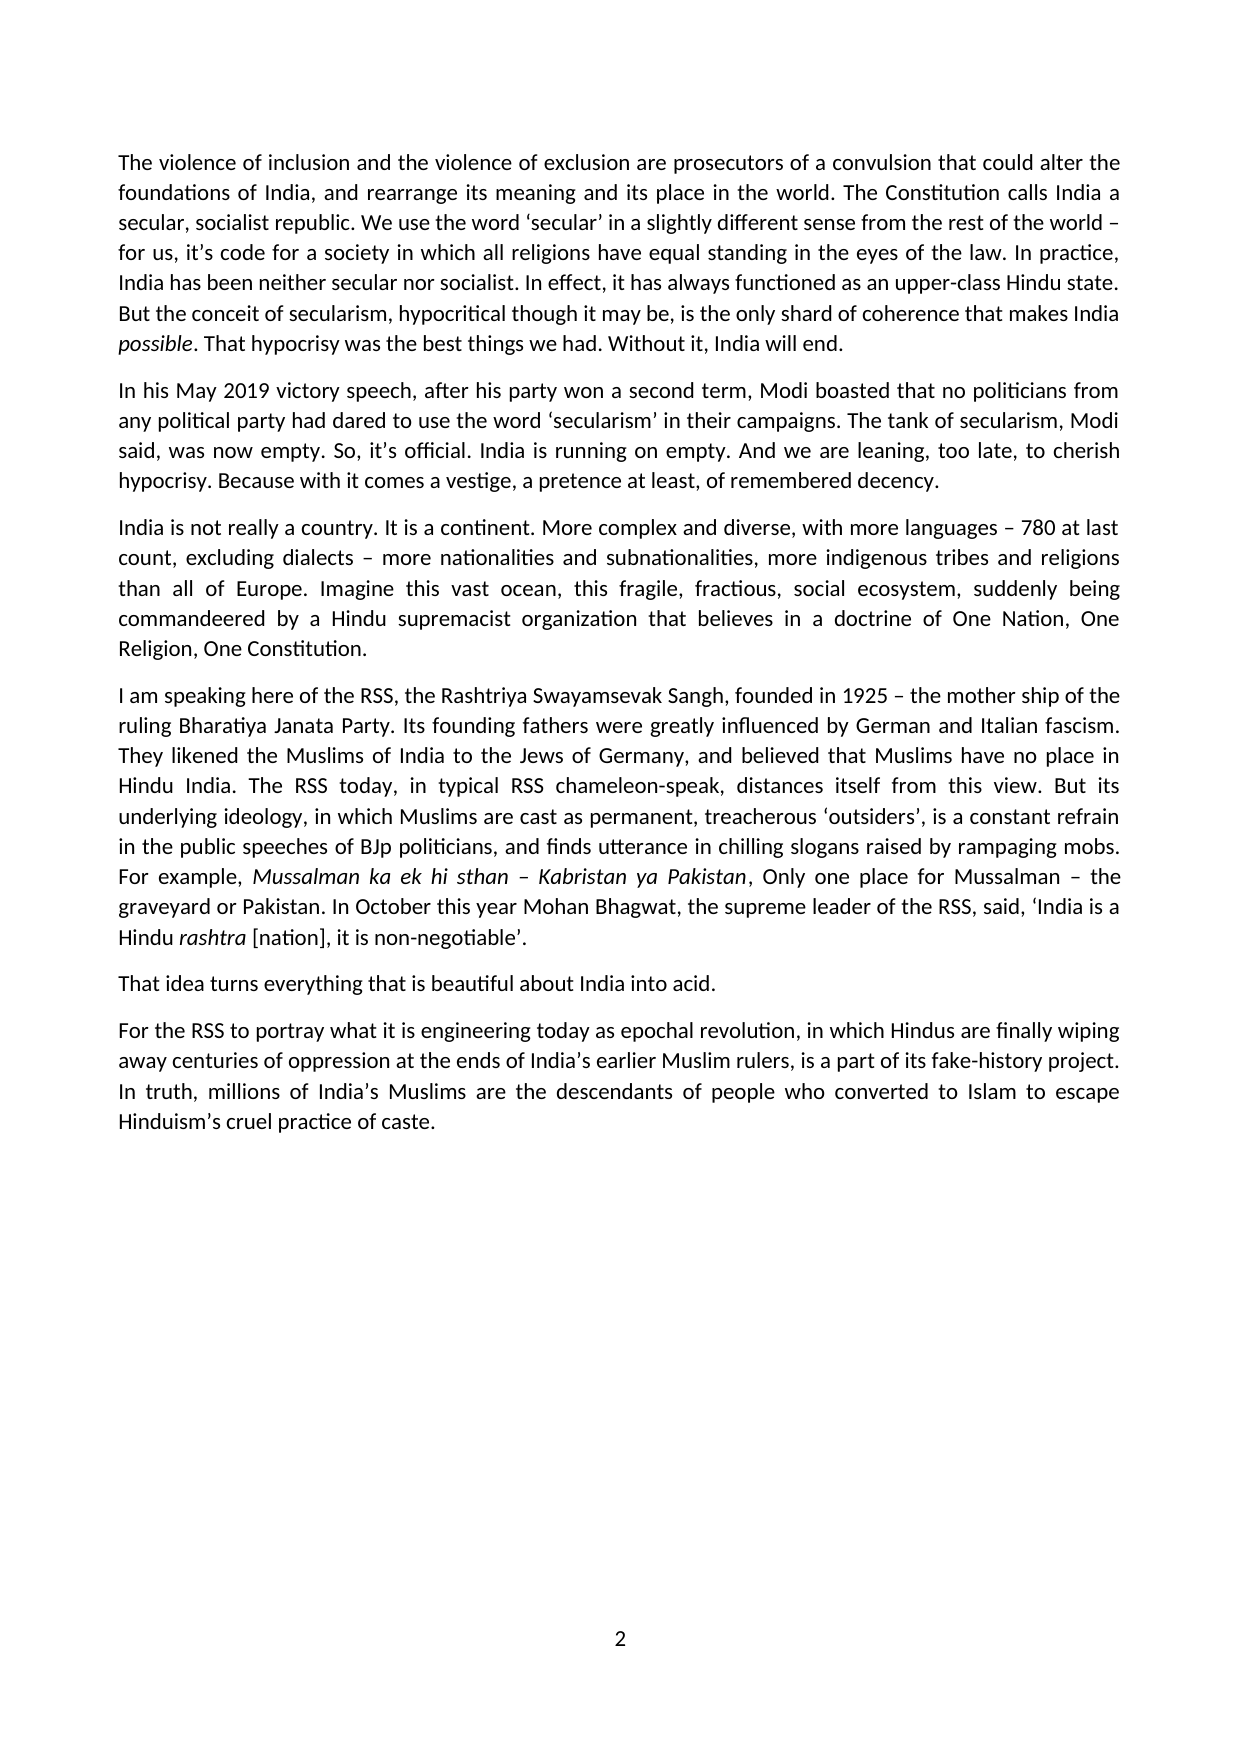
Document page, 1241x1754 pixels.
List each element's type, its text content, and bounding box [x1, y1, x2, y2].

text India is not really a country. It is a continent. More complex and diverse, with more languages – 780 at last count, excluding dialects – more nationalities and subnationalities, more indigenous tribes and religions than all of Europe. Imagine this vast ocean, this fragile, fractious, social ecosystem, suddenly being commandeered by a Hindu supremacist organization that believes in a doctrine of One Nation, One Religion, One Constitution. [118, 513, 1122, 662]
text That idea turns everything that is beautiful about India into acid. [118, 969, 1122, 997]
text In his May 2019 victory speech, after his party won a second term, Modi boasted that no politicians from any political party had dared to use the word ‘secularism’ in their campaigns. The tank of secularism, Modi said, was now empty. So, it’s official. India is running on empty. And we are leaning, too late, to cherish hypocrisy. Because with it comes a vestige, a pretence at least, of remembered decency. [118, 376, 1122, 494]
text I am speaking here of the RSS, the Rashtriya Swayamsevak Sangh, founded in 1925 – the mother ship of the ruling Bharatiya Janata Party. Its founding fathers were greatly influenced by German and Italian fascism. They likened the Muslims of India to the Jews of Germany, and believed that Muslims have no place in Hindu India. The RSS today, in typical RSS chameleon-speak, distances itself from this view. But its underlying ideology, in which Muslims are cast as permanent, treacherous ‘outsiders’, is a constant refrain in the public speeches of BJp politicians, and finds utterance in chilling slogans raised by rampaging mobs. For example, Mussalman ka ek hi sthan – Kabristan ya Pakistan, Only one place for Mussalman – the graveyard or Pakistan. In October this year Mohan Bhagwat, the supreme leader of the RSS, said, ‘India is a Hindu rashtra [nation], it is non-negotiable’. [118, 681, 1122, 951]
text For the RSS to portray what it is engineering today as epochal revolution, in which Hindus are finally wiping away centuries of oppression at the ends of India’s earlier Muslim rulers, is a part of its fake-history project. In truth, millions of India’s Muslims are the descendants of people who converted to Islam to escape Hinduism’s cruel practice of caste. [118, 1016, 1122, 1135]
text The violence of inclusion and the violence of exclusion are prosecutors of a convulsion that could alter the foundations of India, and rearrange its meaning and its place in the world. The Constitution calls India a secular, socialist republic. We use the word ‘secular’ in a slightly different sense from the rest of the world – for us, it’s code for a society in which all religions have equal standing in the eyes of the law. In practice, India has been neither secular nor socialist. In effect, it has always functioned as an upper-class Hindu state. But the conceit of secularism, hypocritical though it may be, is the only shard of coherence that makes India possible. That hypocrisy was the best things we had. Without it, India will end. [118, 148, 1122, 357]
